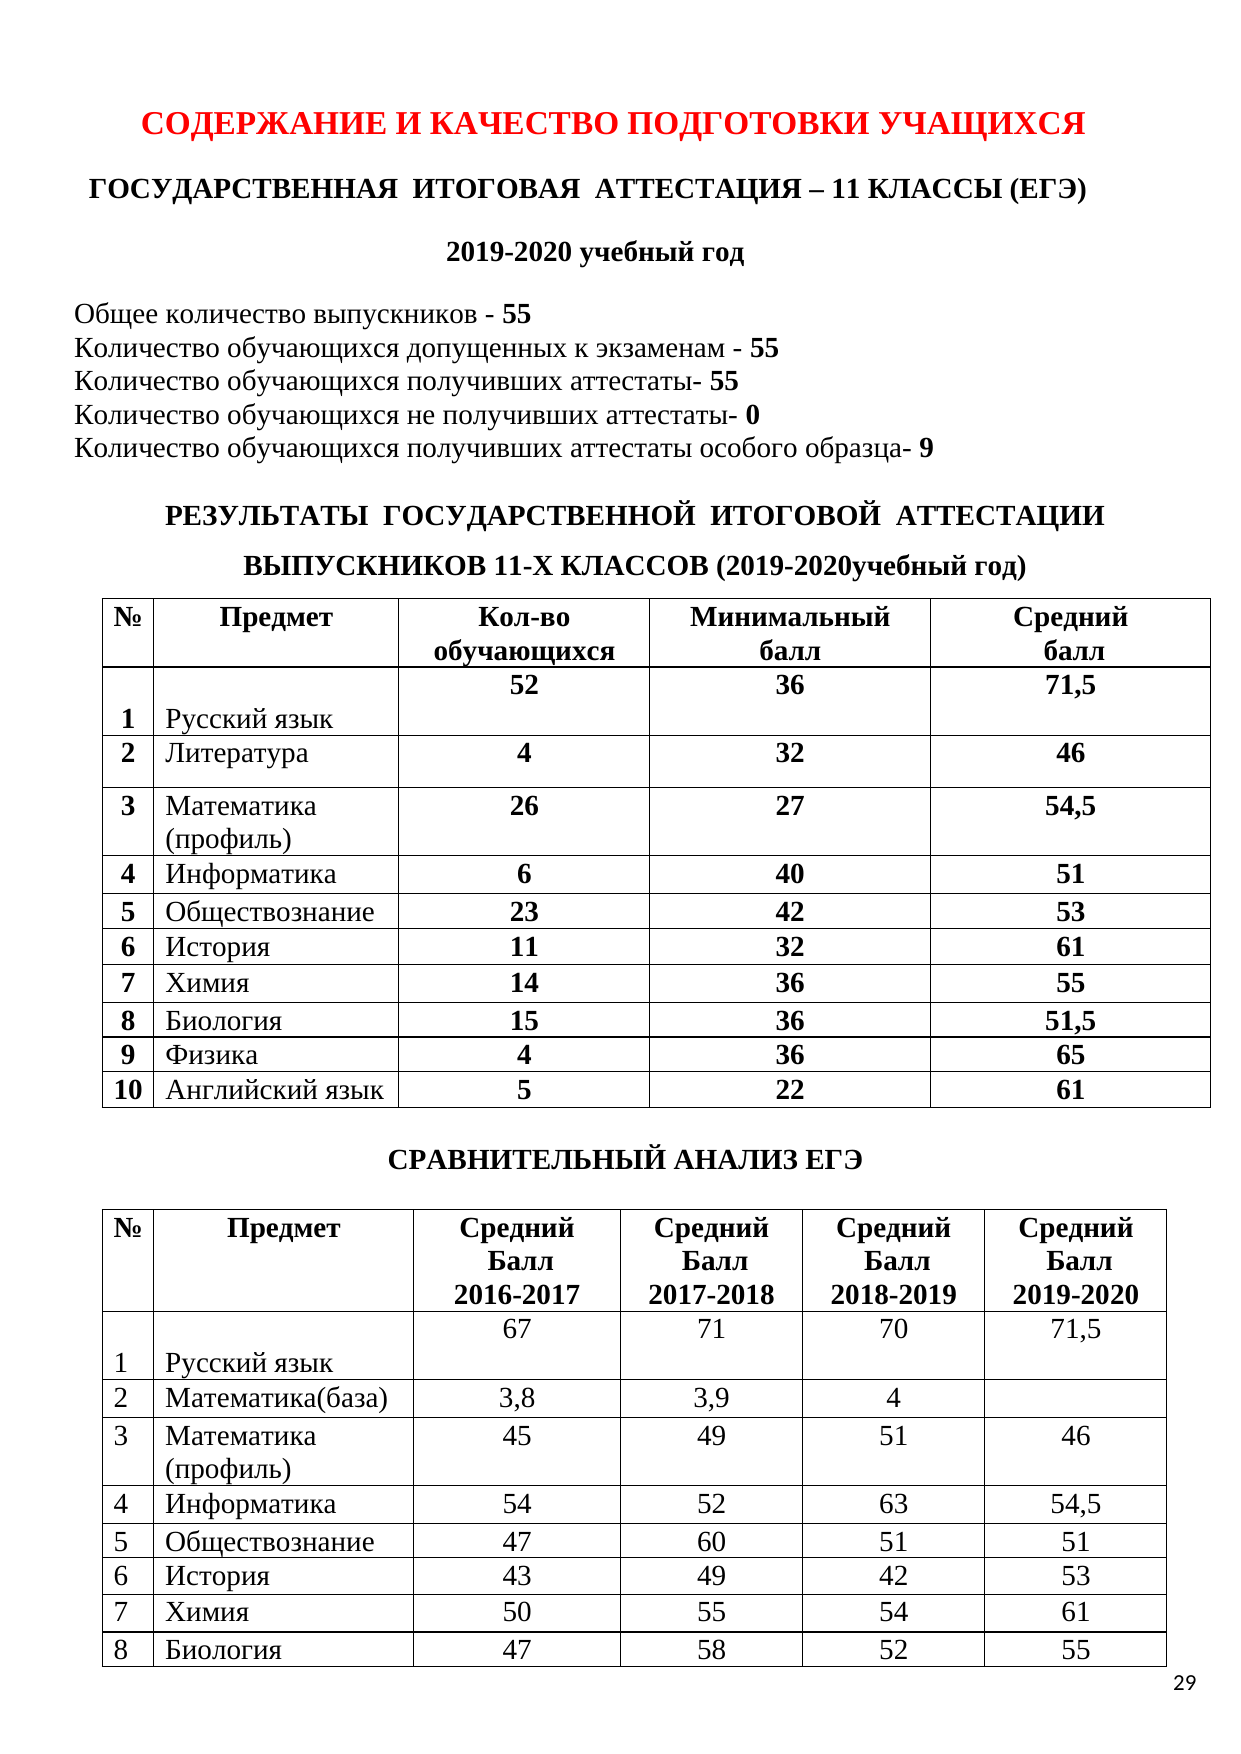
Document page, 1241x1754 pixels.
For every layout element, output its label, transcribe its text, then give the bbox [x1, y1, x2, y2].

table_cell 53 [931, 894, 1210, 928]
table_cell 4 [103, 1486, 153, 1523]
table_cell 58 [621, 1633, 802, 1666]
table_cell 60 [621, 1524, 802, 1557]
table_cell 49 [621, 1558, 802, 1593]
text Количество обучающихся допущенных к экзаменам - 55 [74, 330, 1196, 363]
table_cell 55 [621, 1595, 802, 1631]
text Количество обучающихся получивших аттестаты- 55 [74, 363, 1196, 397]
table_cell 32 [650, 929, 930, 964]
table_cell 71,5 [985, 1312, 1166, 1379]
table_cell 8 [103, 1003, 153, 1036]
table_cell Русский язык [154, 1312, 413, 1379]
table_cell 3 [103, 788, 153, 855]
table_cell 71 [621, 1312, 802, 1379]
table_cell 2 [103, 1380, 153, 1417]
table_cell 55 [931, 965, 1210, 1002]
table_cell 4 [803, 1380, 984, 1417]
table_cell Русский язык [154, 668, 398, 734]
text СРАВНИТЕЛЬНЫЙ АНАЛИЗ ЕГЭ [74, 1142, 1196, 1175]
table_header Средний Балл 2018-2019 [803, 1210, 984, 1311]
table_cell 40 [650, 856, 930, 893]
table_cell 45 [414, 1418, 620, 1485]
table_cell 61 [985, 1595, 1166, 1631]
table_header Минимальный балл [650, 599, 930, 666]
table_cell 70 [803, 1312, 984, 1379]
table_cell 53 [985, 1558, 1166, 1593]
table_header Предмет [154, 1210, 413, 1311]
table_header Средний Балл 2016-2017 [414, 1210, 620, 1311]
table_cell 3,9 [621, 1380, 802, 1417]
table_header Предмет [154, 599, 398, 666]
table_cell 23 [399, 894, 649, 928]
table_cell 71,5 [931, 668, 1210, 734]
table_header № [103, 599, 153, 666]
table_cell Обществознание [154, 1524, 413, 1557]
table_cell 67 [414, 1312, 620, 1379]
table_cell 49 [621, 1418, 802, 1485]
table_cell 1 [103, 1312, 153, 1379]
table_cell 51,5 [931, 1003, 1210, 1036]
table_cell [985, 1380, 1166, 1417]
table_cell 3,8 [414, 1380, 620, 1417]
table_cell Литература [154, 736, 398, 787]
table_cell 4 [399, 736, 649, 787]
table_cell Обществознание [154, 894, 398, 928]
table_cell 8 [103, 1633, 153, 1666]
table_cell 22 [650, 1072, 930, 1107]
table_cell Информатика [154, 1486, 413, 1523]
table_cell Информатика [154, 856, 398, 893]
table_cell 14 [399, 965, 649, 1002]
table_cell 61 [931, 929, 1210, 964]
table_cell 7 [103, 1595, 153, 1631]
table_cell 36 [650, 965, 930, 1002]
table_cell Биология [154, 1633, 413, 1666]
table_cell 46 [985, 1418, 1166, 1485]
table_cell 15 [399, 1003, 649, 1036]
table_cell История [154, 929, 398, 964]
table_cell 10 [103, 1072, 153, 1107]
table_cell 4 [399, 1038, 649, 1071]
table_cell Биология [154, 1003, 398, 1036]
table_cell 11 [399, 929, 649, 964]
table_cell 42 [650, 894, 930, 928]
table_cell 42 [803, 1558, 984, 1593]
text Общее количество выпускников - 55 [74, 296, 1196, 330]
table_cell 5 [399, 1072, 649, 1107]
table_cell 47 [414, 1524, 620, 1557]
table_cell 55 [985, 1633, 1166, 1666]
table_cell 1 [103, 668, 153, 734]
text 2019-2020 учебный год [74, 234, 1196, 267]
table_cell 52 [621, 1486, 802, 1523]
table_cell 63 [803, 1486, 984, 1523]
table_header Средний балл [931, 599, 1210, 666]
table_cell Математика (профиль) [154, 1418, 413, 1485]
table_cell 3 [103, 1418, 153, 1485]
table_header Средний Балл 2019-2020 [985, 1210, 1166, 1311]
table_cell 6 [103, 929, 153, 964]
table_cell 43 [414, 1558, 620, 1593]
table_cell 4 [103, 856, 153, 893]
table_cell 47 [414, 1633, 620, 1666]
table_cell 9 [103, 1038, 153, 1071]
table_cell 26 [399, 788, 649, 855]
text СОДЕРЖАНИЕ И КАЧЕСТВО ПОДГОТОВКИ УЧАЩИХСЯ [74, 103, 1196, 142]
text РЕЗУЛЬТАТЫ ГОСУДАРСТВЕННОЙ ИТОГОВОЙ АТТЕСТАЦИИ ВЫПУСКНИКОВ 11-Х КЛАССОВ (2019-2020учебный год) [74, 498, 1196, 581]
table_cell 54,5 [931, 788, 1210, 855]
table_cell 46 [931, 736, 1210, 787]
table_cell 61 [931, 1072, 1210, 1107]
table_header Кол-во обучающихся [399, 599, 649, 666]
table_cell 51 [985, 1524, 1166, 1557]
table_cell Химия [154, 965, 398, 1002]
table_cell 51 [931, 856, 1210, 893]
table_cell 52 [803, 1633, 984, 1666]
table_cell 54 [803, 1595, 984, 1631]
table_cell 50 [414, 1595, 620, 1631]
table_cell 54 [414, 1486, 620, 1523]
text Количество обучающихся получивших аттестаты особого образца- 9 [74, 431, 1196, 464]
table_cell 51 [803, 1524, 984, 1557]
table_header № [103, 1210, 153, 1311]
table_cell Английский язык [154, 1072, 398, 1107]
table_cell Математика(база) [154, 1380, 413, 1417]
table_cell 51 [803, 1418, 984, 1485]
table_cell История [154, 1558, 413, 1593]
table_cell Физика [154, 1038, 398, 1071]
text Количество обучающихся не получивших аттестаты- 0 [74, 397, 1196, 431]
table_cell 65 [931, 1038, 1210, 1071]
table_cell 36 [650, 668, 930, 734]
table_header Средний Балл 2017-2018 [621, 1210, 802, 1311]
table_cell Математика (профиль) [154, 788, 398, 855]
table_cell 6 [103, 1558, 153, 1593]
table_cell 2 [103, 736, 153, 787]
table_cell 32 [650, 736, 930, 787]
table_cell 54,5 [985, 1486, 1166, 1523]
table_cell 7 [103, 965, 153, 1002]
table_cell 5 [103, 894, 153, 928]
text ГОСУДАРСТВЕННАЯ ИТОГОВАЯ АТТЕСТАЦИЯ – 11 КЛАССЫ (ЕГЭ) [74, 171, 1196, 204]
table_cell 36 [650, 1038, 930, 1071]
table_cell 52 [399, 668, 649, 734]
table_cell 6 [399, 856, 649, 893]
table_cell 36 [650, 1003, 930, 1036]
table_cell Химия [154, 1595, 413, 1631]
table_cell 27 [650, 788, 930, 855]
table_cell 5 [103, 1524, 153, 1557]
